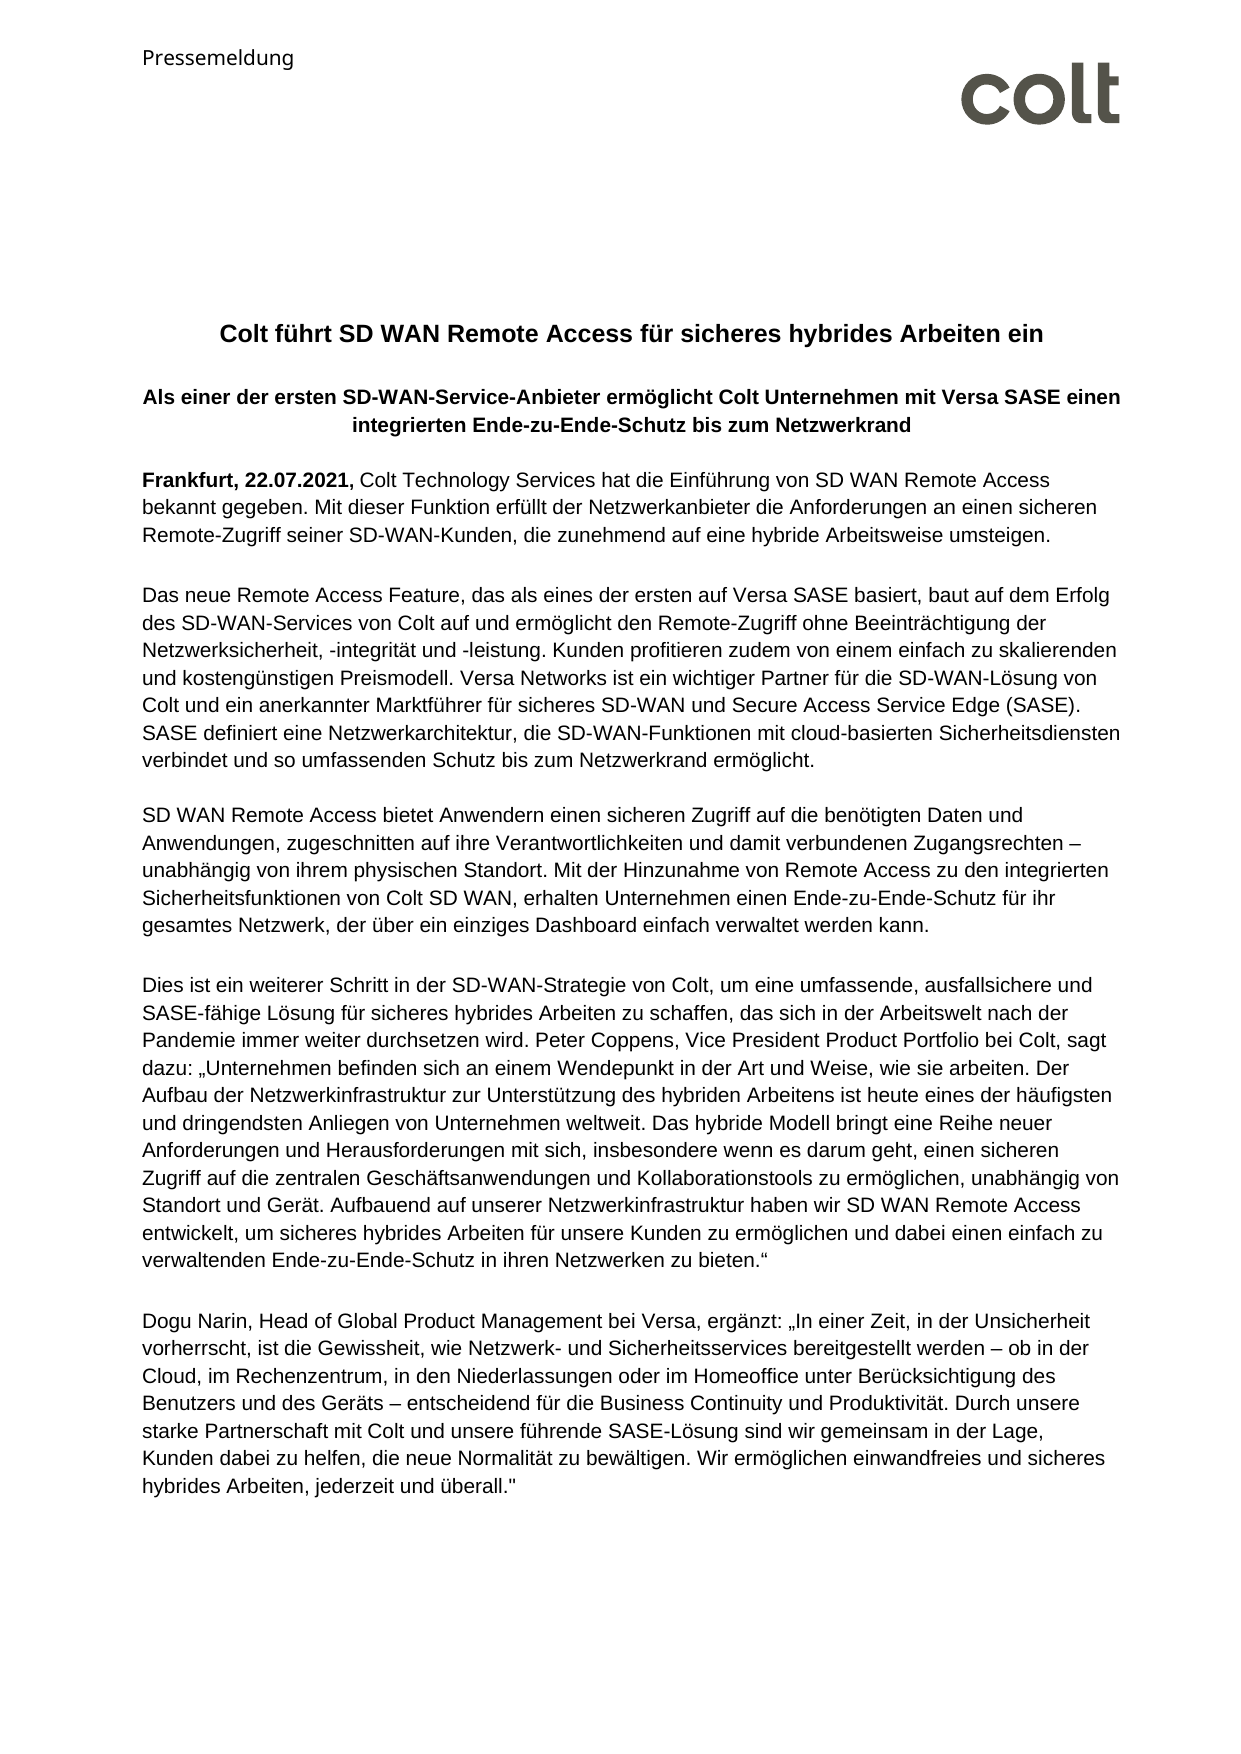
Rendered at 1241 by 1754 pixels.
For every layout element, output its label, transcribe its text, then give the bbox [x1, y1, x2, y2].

text SD WAN Remote Access bietet Anwendern einen sicheren Zugriff auf die benötigten Daten und Anwendungen, zugeschnitten auf ihre Verantwortlichkeiten und damit verbundenen Zugangsrechten – unabhängig von ihrem physischen Standort. Mit der Hinzunahme von Remote Access zu den integrierten Sicherheitsfunktionen von Colt SD WAN, erhalten Unternehmen einen Ende-zu-Ende-Schutz für ihr gesamtes Netzwerk, der über ein einziges Dashboard einfach verwaltet werden kann. [142, 775, 1122, 969]
text Als einer der ersten SD-WAN-Service-Anbieter ermöglicht Colt Unternehmen mit Versa SASE einen integrierten Ende-zu-Ende-Schutz bis zum Netzwerkrand [142, 385, 1122, 436]
text Colt führt SD WAN Remote Access für sicheres hybrides Arbeiten ein [142, 319, 1122, 348]
text Das neue Remote Access Feature, das als eines der ersten auf Versa SASE basiert, baut auf dem Erfolg des SD-WAN-Services von Colt auf und ermöglicht den Remote-Zugriff ohne Beeinträchtigung der Netzwerksicherheit, -integrität und -leistung. Kunden profitieren zudem von einem einfach zu skalierenden und kostengünstigen Preismodell. Versa Networks ist ein wichtiger Partner für die SD-WAN-Lösung von Colt und ein anerkannter Marktführer für sicheres SD-WAN und Secure Access Service Edge (SASE). SASE definiert eine Netzwerkarchitektur, die SD-WAN-Funktionen mit cloud-basierten Sicherheitsdiensten verbindet und so umfassenden Schutz bis zum Netzwerkrand ermöglicht. [142, 583, 1122, 772]
text Dogu Narin, Head of Global Product Management bei Versa, ergänzt: „In einer Zeit, in der Unsicherheit vorherrscht, ist die Gewissheit, wie Netzwerk- und Sicherheitsservices bereitgestellt werden – ob in der Cloud, im Rechenzentrum, in den Niederlassungen oder im Homeoffice unter Berücksichtigung des Benutzers und des Geräts – entscheidend für die Business Continuity und Produktivität. Durch unsere starke Partnerschaft mit Colt und unsere führende SASE-Lösung sind wir gemeinsam in der Lage, Kunden dabei zu helfen, die neue Normalität zu bewältigen. Wir ermöglichen einwandfreies und sicheres hybrides Arbeiten, jederzeit und überall." [142, 1308, 1122, 1497]
text Frankfurt, 22.07.2021, Colt Technology Services hat die Einführung von SD WAN Remote Access bekannt gegeben. Mit dieser Funktion erfüllt der Netzwerkanbieter die Anforderungen an einen sicheren Remote-Zugriff seiner SD-WAN-Kunden, die zunehmend auf eine hybride Arbeitsweise umsteigen. [142, 467, 1122, 579]
text Dies ist ein weiterer Schritt in der SD-WAN-Strategie von Colt, um eine umfassende, ausfallsichere und SASE-fähige Lösung für sicheres hybrides Arbeiten zu schaffen, das sich in der Arbeitswelt nach der Pandemie immer weiter durchsetzen wird. Peter Coppens, Vice President Product Portfolio bei Colt, sagt dazu: „Unternehmen befinden sich an einem Wendepunkt in der Art und Weise, wie sie arbeiten. Der Aufbau der Netzwerkinfrastruktur zur Unterstützung des hybriden Arbeitens ist heute eines der häufigsten und dringendsten Anliegen von Unternehmen weltweit. Das hybride Modell bringt eine Reihe neuer Anforderungen und Herausforderungen mit sich, insbesondere wenn es darum geht, einen sicheren Zugriff auf die zentralen Geschäftsanwendungen und Kollaborationstools zu ermöglichen, unabhängig von Standort und Gerät. Aufbauend auf unserer Netzwerkinfrastruktur haben wir SD WAN Remote Access entwickelt, um sicheres hybrides Arbeiten für unsere Kunden zu ermöglichen und dabei einen einfach zu verwaltenden Ende-zu-Ende-Schutz in ihren Netzwerken zu bieten.“ [142, 973, 1122, 1304]
